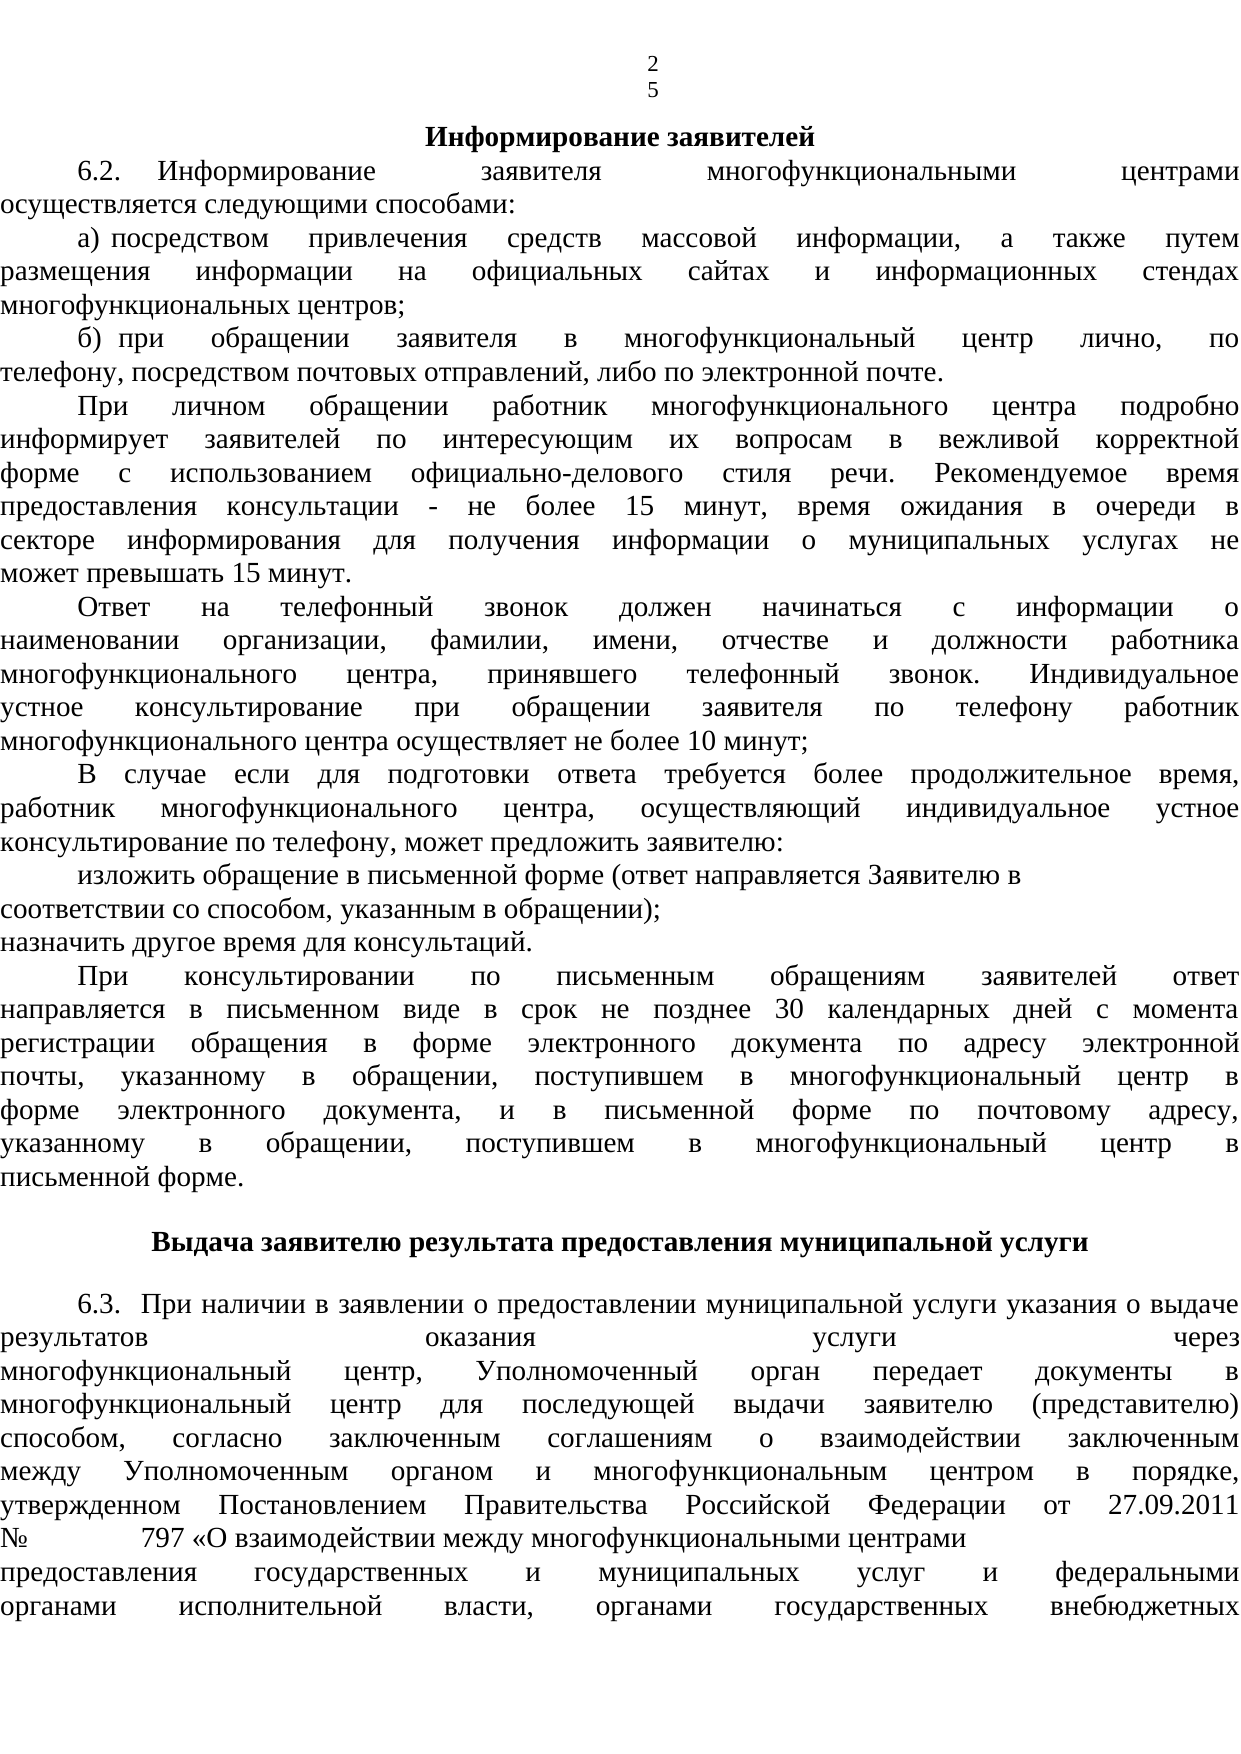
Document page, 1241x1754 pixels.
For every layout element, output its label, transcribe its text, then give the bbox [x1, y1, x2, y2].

text В случае если для подготовки ответа требуется более продолжительное время, работник многофункционального центра, осуществляющий индивидуальное устное консультирование по телефону, может предложить заявителю: [0, 757, 1240, 858]
text б) при обращении заявителя в многофункциональный центр лично, по телефону, посредством почтовых отправлений, либо по электронной почте. [0, 321, 1240, 388]
text Выдача заявителю результата предоставления муниципальной услуги [0, 1228, 1240, 1257]
text а) посредством привлечения средств массовой информации, а также путем размещения информации на официальных сайтах и информационных стендах многофункциональных центров; [0, 221, 1240, 321]
text При личном обращении работник многофункционального центра подробно информирует заявителей по интересующим их вопросам в вежливой корректной форме с использованием официально-делового стиля речи. Рекомендуемое время предоставления консультации - не более 15 минут, время ожидания в очереди в секторе информирования для получения информации о муниципальных услугах не может превышать 15 минут. [0, 388, 1240, 589]
text изложить обращение в письменной форме (ответ направляется Заявителю в соответствии со способом, указанным в обращении); назначить другое время для консультаций. [0, 858, 1240, 958]
list Информирование заявителя многофункциональными центрами осуществляется следующими способами: [0, 153, 1240, 221]
text При консультировании по письменным обращениям заявителей ответ направляется в письменном виде в срок не позднее 30 календарных дней с момента регистрации обращения в форме электронного документа по адресу электронной почты, указанному в обращении, поступившем в многофункциональный центр в форме электронного документа, и в письменной форме по почтовому адресу, указанному в обращении, поступившем в многофункциональный центр в письменной форме. [0, 958, 1240, 1193]
text Информирование заявителей [0, 120, 1240, 153]
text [0, 1554, 1240, 1622]
text Ответ на телефонный звонок должен начинаться с информации о наименовании организации, фамилии, имени, отчестве и должности работника многофункционального центра, принявшего телефонный звонок. Индивидуальное устное консультирование при обращении заявителя по телефону работник многофункционального центра осуществляет не более 10 минут; [0, 589, 1240, 757]
list При наличии в заявлении о предоставлении муниципальной услуги указания о выдаче результатов оказания услуги через многофункциональный центр, Уполномоченный орган передает документы в многофункциональный центр для последующей выдачи заявителю (представителю) способом, согласно заключенным соглашениям о взаимодействии заключенным между Уполномоченным органом и многофункциональным центром в порядке, утвержденном Постановлением Правительства Российской Федерации от 27.09.2011 № 797 «О взаимодействии между многофункциональными центрами [0, 1286, 1240, 1554]
